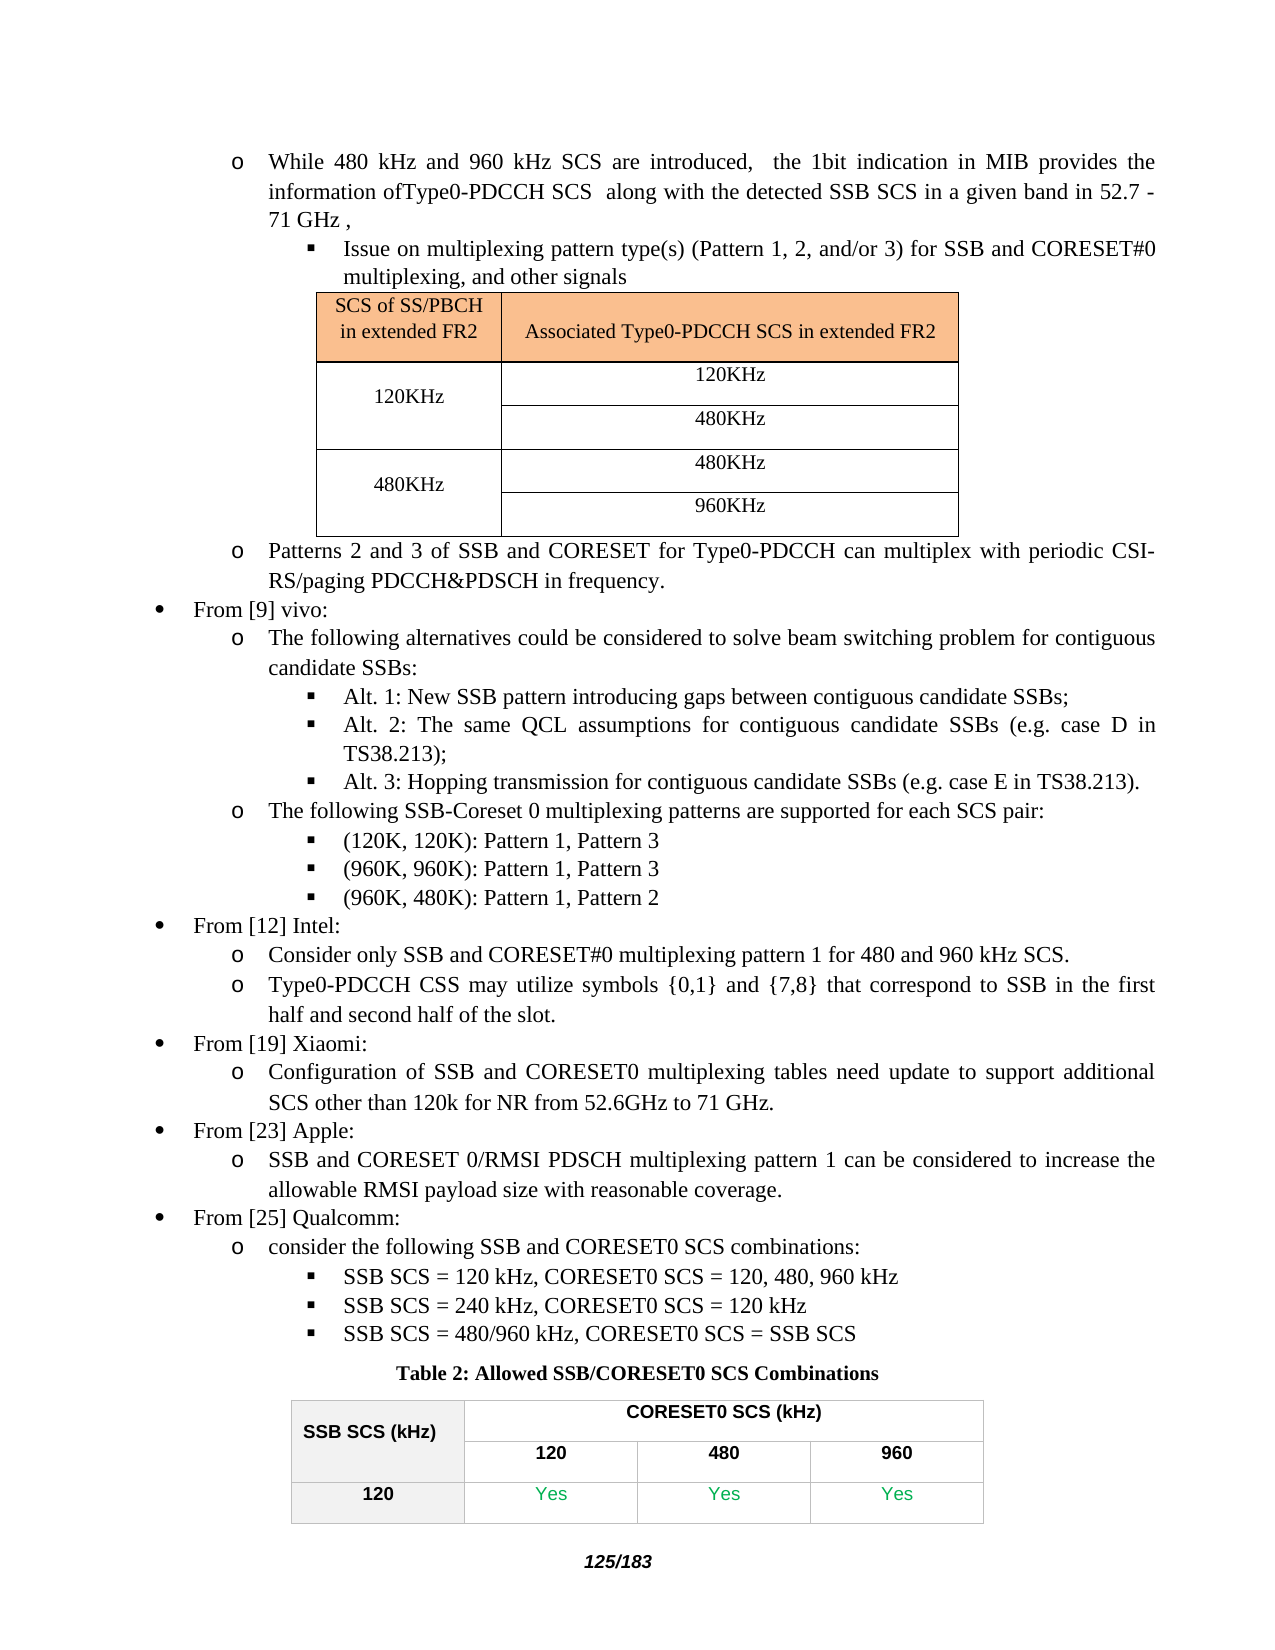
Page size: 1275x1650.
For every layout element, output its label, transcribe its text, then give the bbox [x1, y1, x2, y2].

list The following SSB-Coreset 0 multiplexing patterns are supported for each SCS pair: [231, 797, 1157, 825]
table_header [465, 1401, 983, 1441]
list SSB and CORESET 0/RMSI PDSCH multiplexing pattern 1 can be considered to increase the allowable RMSI payload size with reasonable coverage. [231, 1146, 1157, 1202]
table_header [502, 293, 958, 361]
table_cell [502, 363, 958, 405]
list Alt. 3: Hopping transmission for contiguous candidate SSBs (e.g. case E in TS38.213). [306, 768, 1157, 794]
list (120K, 120K): Pattern 1, Pattern 3 [306, 827, 1157, 853]
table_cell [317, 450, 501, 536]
list consider the following SSB and CORESET0 SCS combinations: [231, 1233, 1157, 1261]
list From [25] Qualcomm: [156, 1204, 1157, 1231]
list Configuration of SSB and CORESET0 multiplexing tables need update to support additional SCS other than 120k for NR from 52.6GHz to 71 GHz. [231, 1058, 1157, 1115]
list Alt. 1: New SSB pattern introducing gaps between contiguous candidate SSBs; [306, 683, 1157, 709]
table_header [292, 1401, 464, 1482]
list From [23] Apple: [156, 1117, 1157, 1143]
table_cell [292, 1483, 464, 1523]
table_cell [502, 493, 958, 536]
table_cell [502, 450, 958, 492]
list SSB SCS = 120 kHz, CORESET0 SCS = 120, 480, 960 kHz [306, 1263, 1157, 1289]
list From [12] Intel: [156, 912, 1157, 939]
list (960K, 960K): Pattern 1, Pattern 3 [306, 856, 1157, 882]
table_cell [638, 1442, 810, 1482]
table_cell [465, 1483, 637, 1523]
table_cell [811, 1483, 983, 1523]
list Issue on multiplexing pattern type(s) (Pattern 1, 2, and/or 3) for SSB and CORESET#0 multiplexing, and other signals [306, 235, 1157, 290]
list SSB SCS = 240 kHz, CORESET0 SCS = 120 kHz [306, 1292, 1157, 1318]
list Alt. 2: The same QCL assumptions for contiguous candidate SSBs (e.g. case D in TS38.213); [306, 711, 1157, 766]
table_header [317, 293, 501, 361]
list From [19] Xiaomi: [156, 1030, 1157, 1056]
list (960K, 480K): Pattern 1, Pattern 2 [306, 884, 1157, 910]
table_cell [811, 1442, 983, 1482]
list Type0-PDCCH CSS may utilize symbols {0,1} and {7,8} that correspond to SSB in the first half and second half of the slot. [231, 971, 1157, 1028]
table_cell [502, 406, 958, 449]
list SSB SCS = 480/960 kHz, CORESET0 SCS = SSB SCS [306, 1320, 1157, 1346]
list Consider only SSB and CORESET#0 multiplexing pattern 1 for 480 and 960 kHz SCS. [231, 941, 1157, 969]
list Patterns 2 and 3 of SSB and CORESET for Type0-PDCCH can multiplex with periodic CSI-RS/paging PDCCH&PDSCH in frequency. [231, 537, 1157, 594]
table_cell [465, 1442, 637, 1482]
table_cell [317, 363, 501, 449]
list The following alternatives could be considered to solve beam switching problem for contiguous candidate SSBs: [231, 624, 1157, 681]
list While 480 kHz and 960 kHz SCS are introduced, the 1bit indication in MIB provides the information ofType0-PDCCH SCS along with the detected SSB SCS in a given band in 52.7 -71 GHz , [231, 148, 1157, 233]
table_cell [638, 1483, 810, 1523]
list From [9] vivo: [156, 596, 1157, 622]
